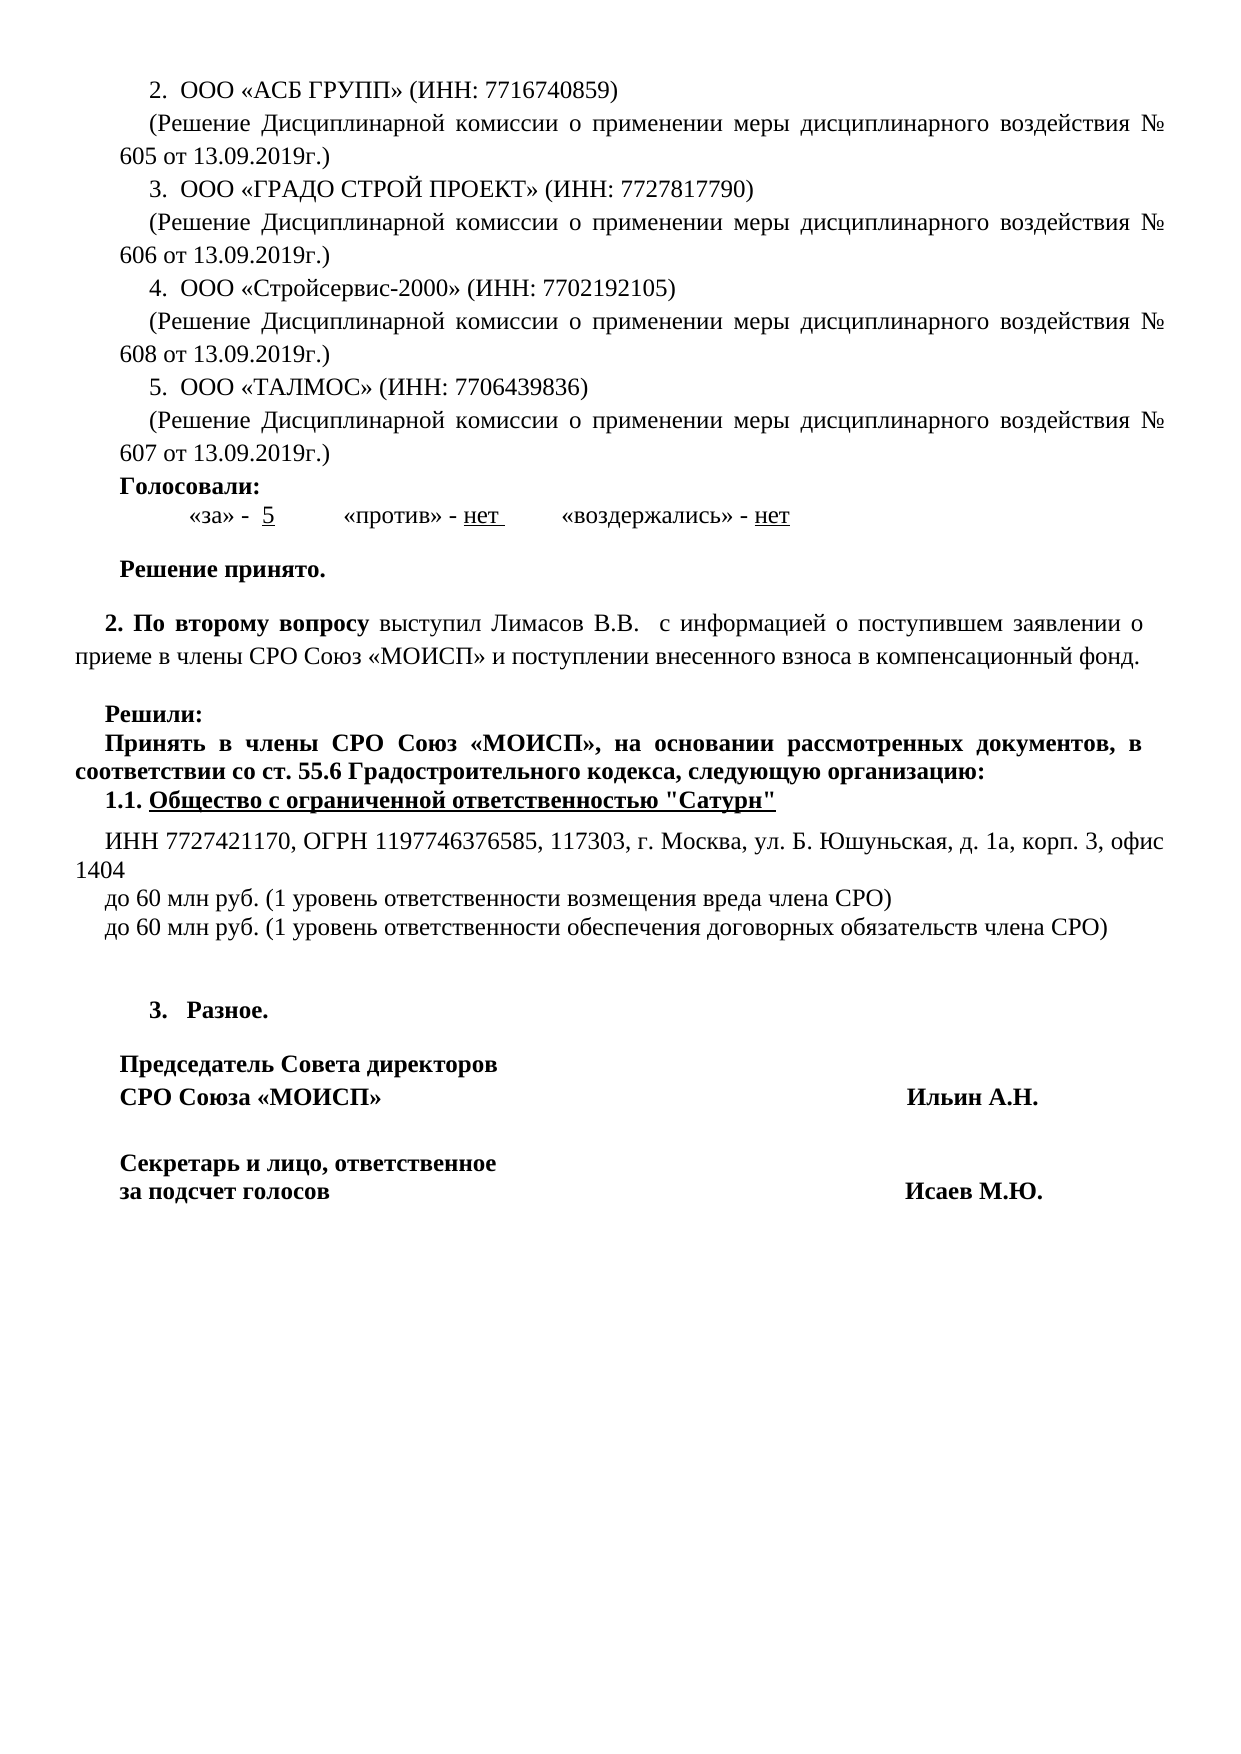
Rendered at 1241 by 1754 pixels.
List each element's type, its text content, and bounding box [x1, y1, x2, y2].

text Голосовали: [119, 471, 1165, 500]
text 4. ООО «Стройсервис-2000» (ИНН: 7702192105) [119, 273, 1165, 302]
text 5. ООО «ТАЛМОС» (ИНН: 7706439836) [119, 372, 1165, 401]
text 2. ООО «АСБ ГРУПП» (ИНН: 7716740859) [119, 75, 1165, 104]
text 3. Разное. [119, 995, 1165, 1023]
text «за» - 5 «против» - нет «воздержались» - нет [119, 500, 1165, 529]
table_header Решили: Принять в члены СРО Союз «МОИСП», на основании рассмотренных документов, в соответствии со ст. 55.6 Градостроительного кодекса, следующую организацию: [64, 699, 1155, 785]
text СРО Союза «МОИСП» Ильин А.Н. [119, 1082, 1165, 1110]
text (Решение Дисциплинарной комиссии о применении меры дисциплинарного воздействия № 606 от 13.09.2019г.) [119, 207, 1165, 269]
text (Решение Дисциплинарной комиссии о применении меры дисциплинарного воздействия № 608 от 13.09.2019г.) [119, 306, 1165, 368]
text Председатель Совета директоров [119, 1049, 1165, 1077]
text Секретарь и лицо, ответственное [119, 1148, 1165, 1176]
text 3. ООО «ГРАДО СТРОЙ ПРОЕКТ» (ИНН: 7727817790) [119, 174, 1165, 203]
text (Решение Дисциплинарной комиссии о применении меры дисциплинарного воздействия № 607 от 13.09.2019г.) [119, 405, 1165, 467]
text Решение принято. [75, 554, 1165, 583]
list Общество с ограниченной ответственностью "Сатурн" [104, 785, 1165, 814]
text ИНН 7727421170, ОГРН 1197746376585, 117303, г. Москва, ул. Б. Юшуньская, д. 1а, корп. 3, офис 1404 [75, 826, 1165, 883]
text (Решение Дисциплинарной комиссии о применении меры дисциплинарного воздействия № 605 от 13.09.2019г.) [119, 108, 1165, 170]
text до 60 млн руб. (1 уровень ответственности возмещения вреда члена СРО) [75, 883, 1165, 912]
text до 60 млн руб. (1 уровень ответственности обеспечения договорных обязательств члена СРО) [75, 912, 1165, 941]
table_header 2. По второму вопросу выступил Лимасов В.В. с информацией о поступившем заявлении о приеме в члены СРО Союз «МОИСП» и поступлении внесенного взноса в компенсационный фонд. [64, 608, 1155, 694]
text за подсчет голосов Исаев М.Ю. [119, 1176, 1165, 1205]
